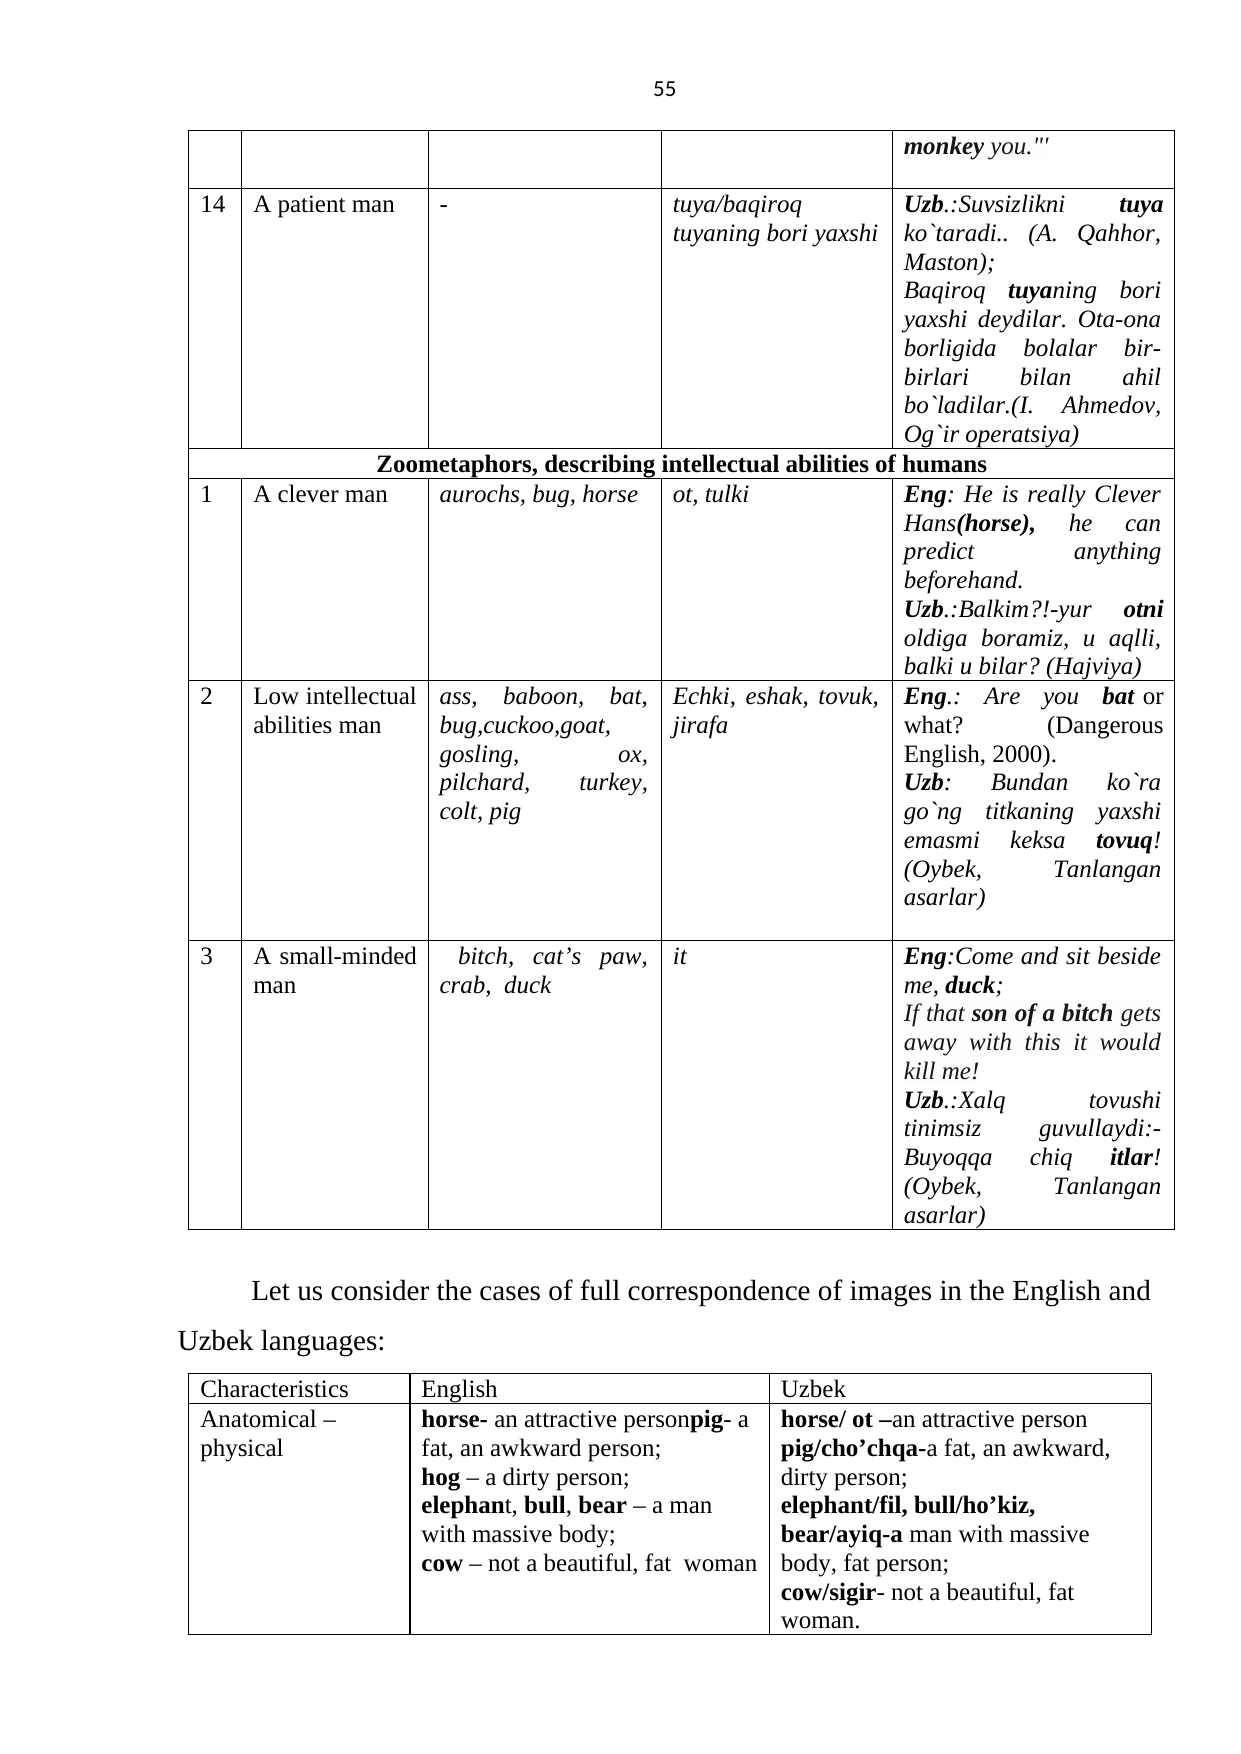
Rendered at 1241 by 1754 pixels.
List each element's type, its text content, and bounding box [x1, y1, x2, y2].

table_cell Eng.: Are you bat or what? (Dangerous English, 2000). Uzb: Bundan ko`ra go`ng titkaning yaxshi emasmi keksa tovuq!(Oybek, Tanlangan asarlar) [893, 681, 1174, 940]
table_cell 3 [189, 941, 241, 1228]
table_cell Eng:Come and sit beside me, duck; If that son of a bitch gets away with this it would kill me! Uzb.:Xalq tovushi tinimsiz guvullaydi:- Buyoqqa chiq itlar! (Oybek, Tanlangan asarlar) [893, 941, 1174, 1228]
table_cell Low intellectual abilities man [242, 681, 428, 940]
table_cell bitch, cat’s paw, crab, duck [429, 941, 661, 1228]
table_cell aurochs, bug, horse [429, 479, 661, 680]
table_cell horse/ ot –an attractive person pig/cho’chqa-a fat, an awkward, dirty person; elephant/fil, bull/ho’kiz, bear/ayiq-a man with massive body, fat person; cow/sigir- not a beautiful, fat woman. [770, 1404, 1151, 1634]
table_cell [429, 131, 661, 188]
table_cell Anatomical –physical [189, 1404, 409, 1634]
table_cell Eng: He is really Clever Hans(horse), he can predict anything beforehand. Uzb.:Balkim?!-yur otni oldiga boramiz, u aqlli, balki u bilar? (Hajviya) [893, 479, 1174, 680]
table_cell A small-minded man [242, 941, 428, 1228]
table_cell 14 [189, 189, 241, 448]
table_header Characteristics [189, 1374, 409, 1403]
table_cell ass, baboon, bat, bug,cuckoo,goat, gosling, ox, pilchard, turkey, colt, pig [429, 681, 661, 940]
table_cell - [429, 189, 661, 448]
table_cell A patient man [242, 189, 428, 448]
table_cell it [662, 941, 892, 1228]
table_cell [242, 131, 428, 188]
table_cell 13 [189, 131, 241, 188]
table_cell Eng: "I'll give you something gently, you monkey you."' [893, 131, 1174, 188]
table_header Uzbek [770, 1374, 1151, 1403]
table_cell 1 [189, 479, 241, 680]
table_cell horse- an attractive personpig- a fat, an awkward person; hog – a dirty person; elephant, bull, bear – a man with massive body; cow – not a beautiful, fat woman [411, 1404, 769, 1634]
table_cell ot, tulki [662, 479, 892, 680]
table_cell Uzb.:Suvsizlikni tuya ko`taradi.. (A. Qahhor, Maston); Baqiroq tuyaning bori yaxshi deydilar. Ota-ona borligida bolalar bir-birlari bilan ahil bo`ladilar.(I. Ahmedov, Og`ir operatsiya) [893, 189, 1174, 448]
table_cell Echki, eshak, tovuk, jirafa [662, 681, 892, 940]
table_header English [411, 1374, 769, 1403]
text Let us consider the cases of full correspondence of images in the English and Uzbek languages: [177, 1273, 1152, 1357]
table_cell tuya/baqiroq tuyaning bori yaxshi [662, 189, 892, 448]
table_cell Zoometaphors, describing intellectual abilities of humans [189, 449, 1174, 478]
table_cell A clever man [242, 479, 428, 680]
table_cell - [662, 131, 892, 188]
table_cell 2 [189, 681, 241, 940]
